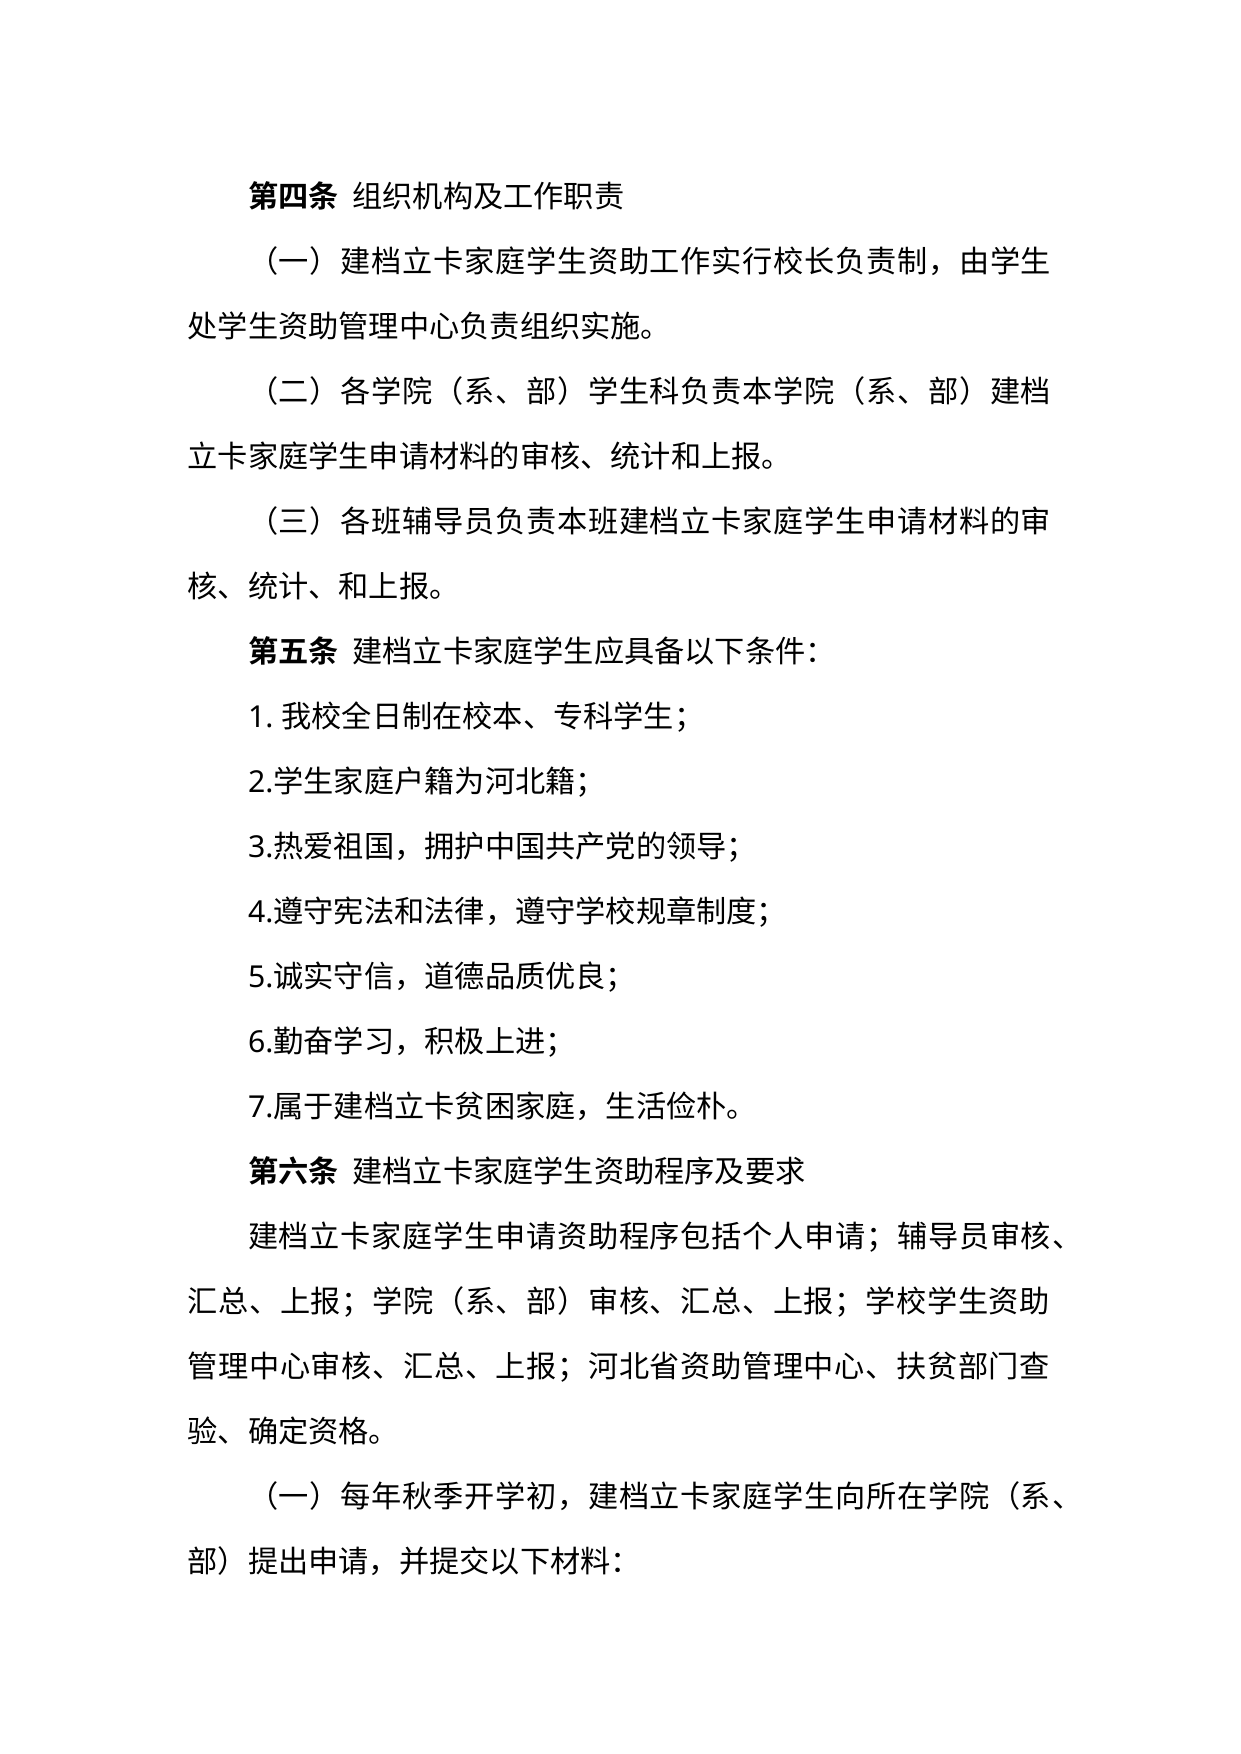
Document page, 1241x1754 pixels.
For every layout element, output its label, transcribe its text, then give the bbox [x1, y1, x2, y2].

text （一）每年秋季开学初，建档立卡家庭学生向所在学院（系、部）提出申请，并提交以下材料： [187, 1462, 1053, 1592]
text 6.勤奋学习，积极上进； [187, 1007, 1053, 1072]
text 第五条 建档立卡家庭学生应具备以下条件： [187, 617, 1053, 682]
text 1. 我校全日制在校本、专科学生； [187, 682, 1053, 747]
text 4.遵守宪法和法律，遵守学校规章制度； [187, 877, 1053, 942]
text （一）建档立卡家庭学生资助工作实行校长负责制，由学生处学生资助管理中心负责组织实施。 [187, 227, 1053, 357]
text 5.诚实守信，道德品质优良； [187, 942, 1053, 1007]
text 7.属于建档立卡贫困家庭，生活俭朴。 [187, 1072, 1053, 1137]
text 第四条 组织机构及工作职责 [187, 162, 1053, 227]
text （二）各学院（系、部）学生科负责本学院（系、部）建档立卡家庭学生申请材料的审核、统计和上报。 [187, 357, 1053, 487]
text 建档立卡家庭学生申请资助程序包括个人申请；辅导员审核、汇总、上报；学院（系、部）审核、汇总、上报；学校学生资助管理中心审核、汇总、上报；河北省资助管理中心、扶贫部门查验、确定资格。 [187, 1202, 1053, 1462]
text 第六条 建档立卡家庭学生资助程序及要求 [187, 1137, 1053, 1202]
text （三）各班辅导员负责本班建档立卡家庭学生申请材料的审核、统计、和上报。 [187, 487, 1053, 617]
text 2.学生家庭户籍为河北籍； [187, 747, 1053, 812]
text 3.热爱祖国，拥护中国共产党的领导； [187, 812, 1053, 877]
